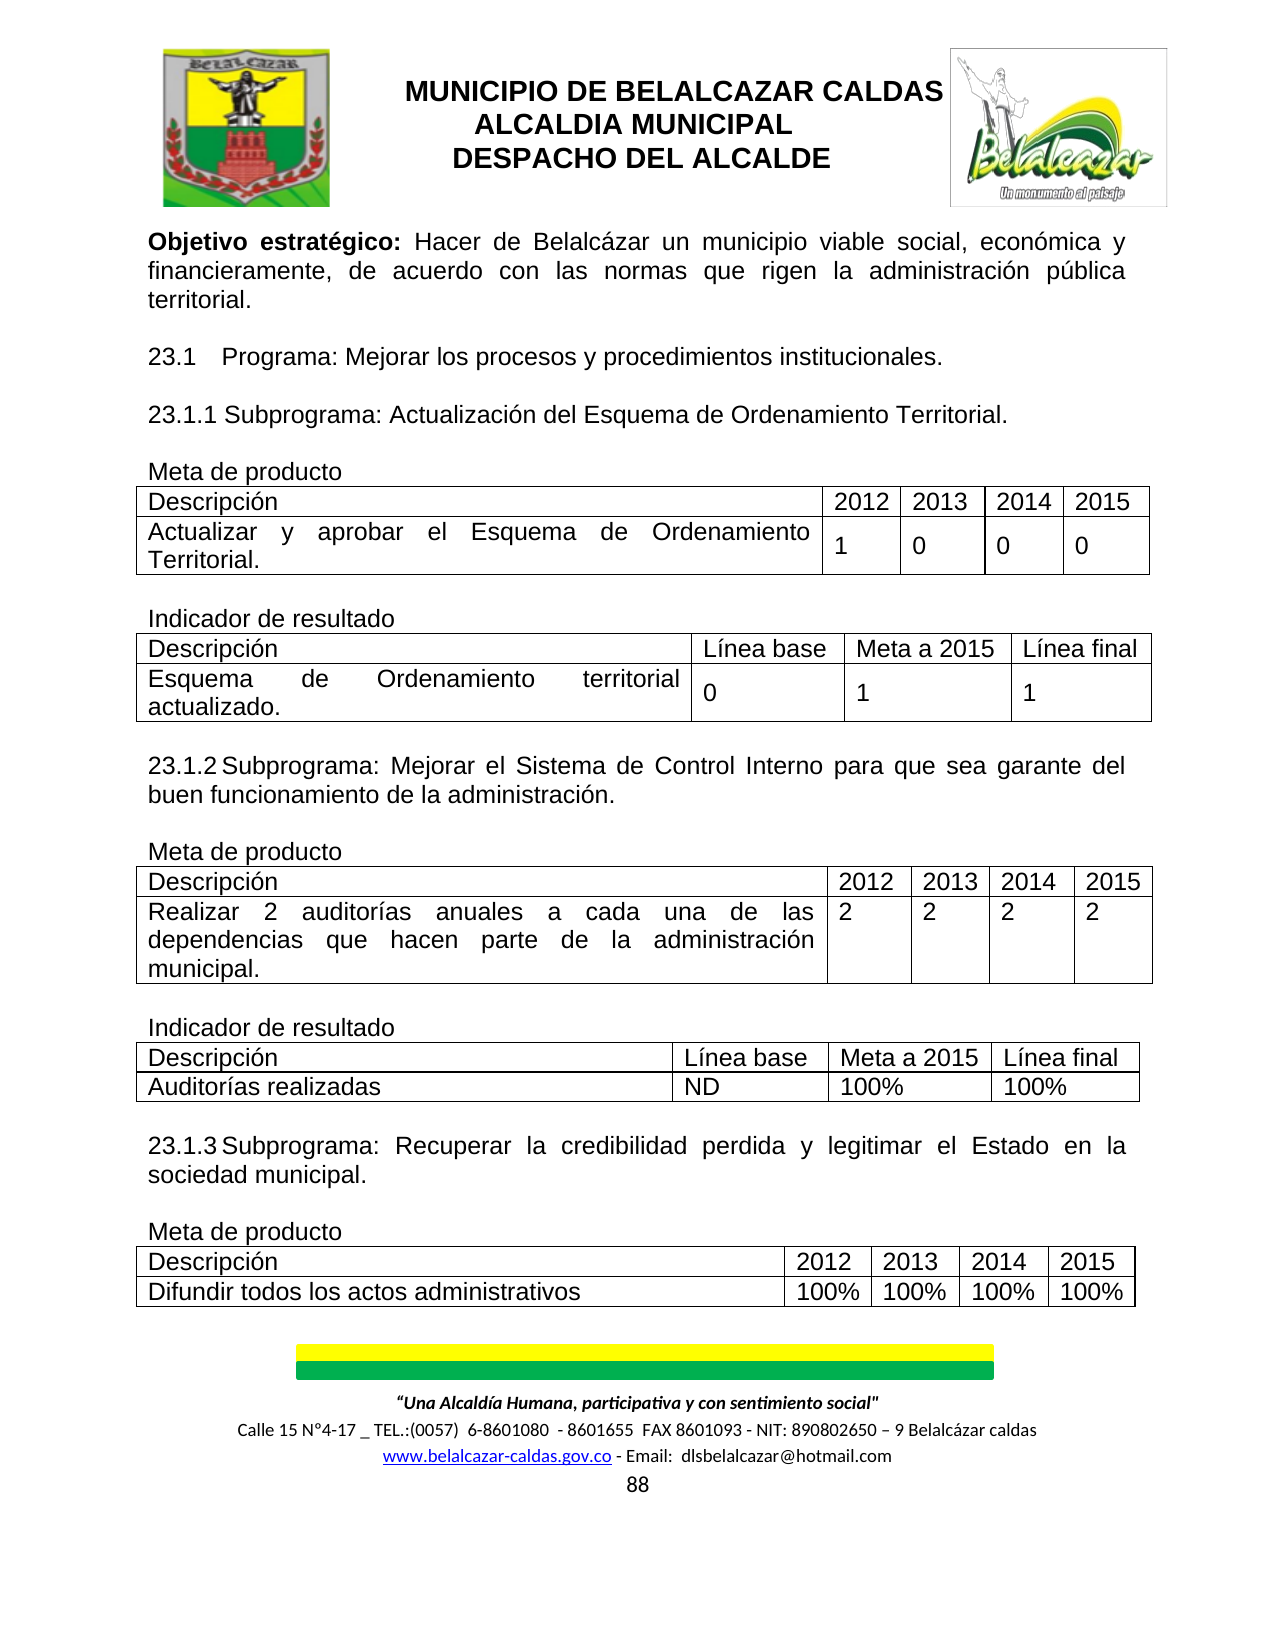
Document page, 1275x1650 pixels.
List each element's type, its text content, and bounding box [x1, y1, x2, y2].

picture [950, 48, 1168, 207]
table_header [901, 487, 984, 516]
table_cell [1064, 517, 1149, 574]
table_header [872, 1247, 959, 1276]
list Subprograma: Mejorar el Sistema de Control Interno para que sea garante del buen funcionamiento de la administración. [148, 751, 1127, 808]
text Indicador de resultado [148, 1013, 1127, 1042]
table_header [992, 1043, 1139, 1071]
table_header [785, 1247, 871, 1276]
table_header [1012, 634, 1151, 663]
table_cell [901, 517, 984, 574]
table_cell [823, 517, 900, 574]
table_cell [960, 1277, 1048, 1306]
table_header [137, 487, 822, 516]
text Meta de producto [148, 837, 1127, 866]
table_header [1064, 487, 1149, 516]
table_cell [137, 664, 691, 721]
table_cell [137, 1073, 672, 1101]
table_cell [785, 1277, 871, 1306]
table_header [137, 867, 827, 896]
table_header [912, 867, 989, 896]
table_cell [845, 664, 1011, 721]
list Programa: Mejorar los procesos y procedimientos institucionales. [148, 342, 1127, 371]
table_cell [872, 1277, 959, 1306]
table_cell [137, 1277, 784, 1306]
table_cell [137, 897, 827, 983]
text 23.1.1 Subprograma: Actualización del Esquema de Ordenamiento Territorial. [148, 400, 1127, 428]
text Meta de producto [148, 457, 1127, 486]
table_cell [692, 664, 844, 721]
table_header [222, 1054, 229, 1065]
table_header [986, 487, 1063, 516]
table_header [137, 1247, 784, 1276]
text Indicador de resultado [148, 604, 1127, 633]
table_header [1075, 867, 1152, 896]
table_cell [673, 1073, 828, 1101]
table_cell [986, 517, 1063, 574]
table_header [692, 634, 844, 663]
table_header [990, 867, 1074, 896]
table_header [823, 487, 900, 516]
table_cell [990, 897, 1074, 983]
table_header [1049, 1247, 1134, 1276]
text Meta de producto [148, 1217, 1127, 1246]
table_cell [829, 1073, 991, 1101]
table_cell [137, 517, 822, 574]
list Subprograma: Recuperar la credibilidad perdida y legitimar el Estado en la sociedad municipal. [148, 1131, 1127, 1188]
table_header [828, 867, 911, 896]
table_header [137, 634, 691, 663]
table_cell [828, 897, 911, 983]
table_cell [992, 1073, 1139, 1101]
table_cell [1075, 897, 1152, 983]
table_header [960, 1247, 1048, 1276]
picture [162, 48, 330, 207]
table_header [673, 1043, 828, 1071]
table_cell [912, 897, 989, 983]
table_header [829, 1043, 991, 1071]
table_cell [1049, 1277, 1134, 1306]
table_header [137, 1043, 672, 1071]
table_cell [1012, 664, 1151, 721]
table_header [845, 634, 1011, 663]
list Objetivo estratégico: Hacer de Belalcázar un municipio viable social, económica y financieramente, de acuerdo con las normas que rigen la administración pública territorial. [148, 227, 1127, 313]
